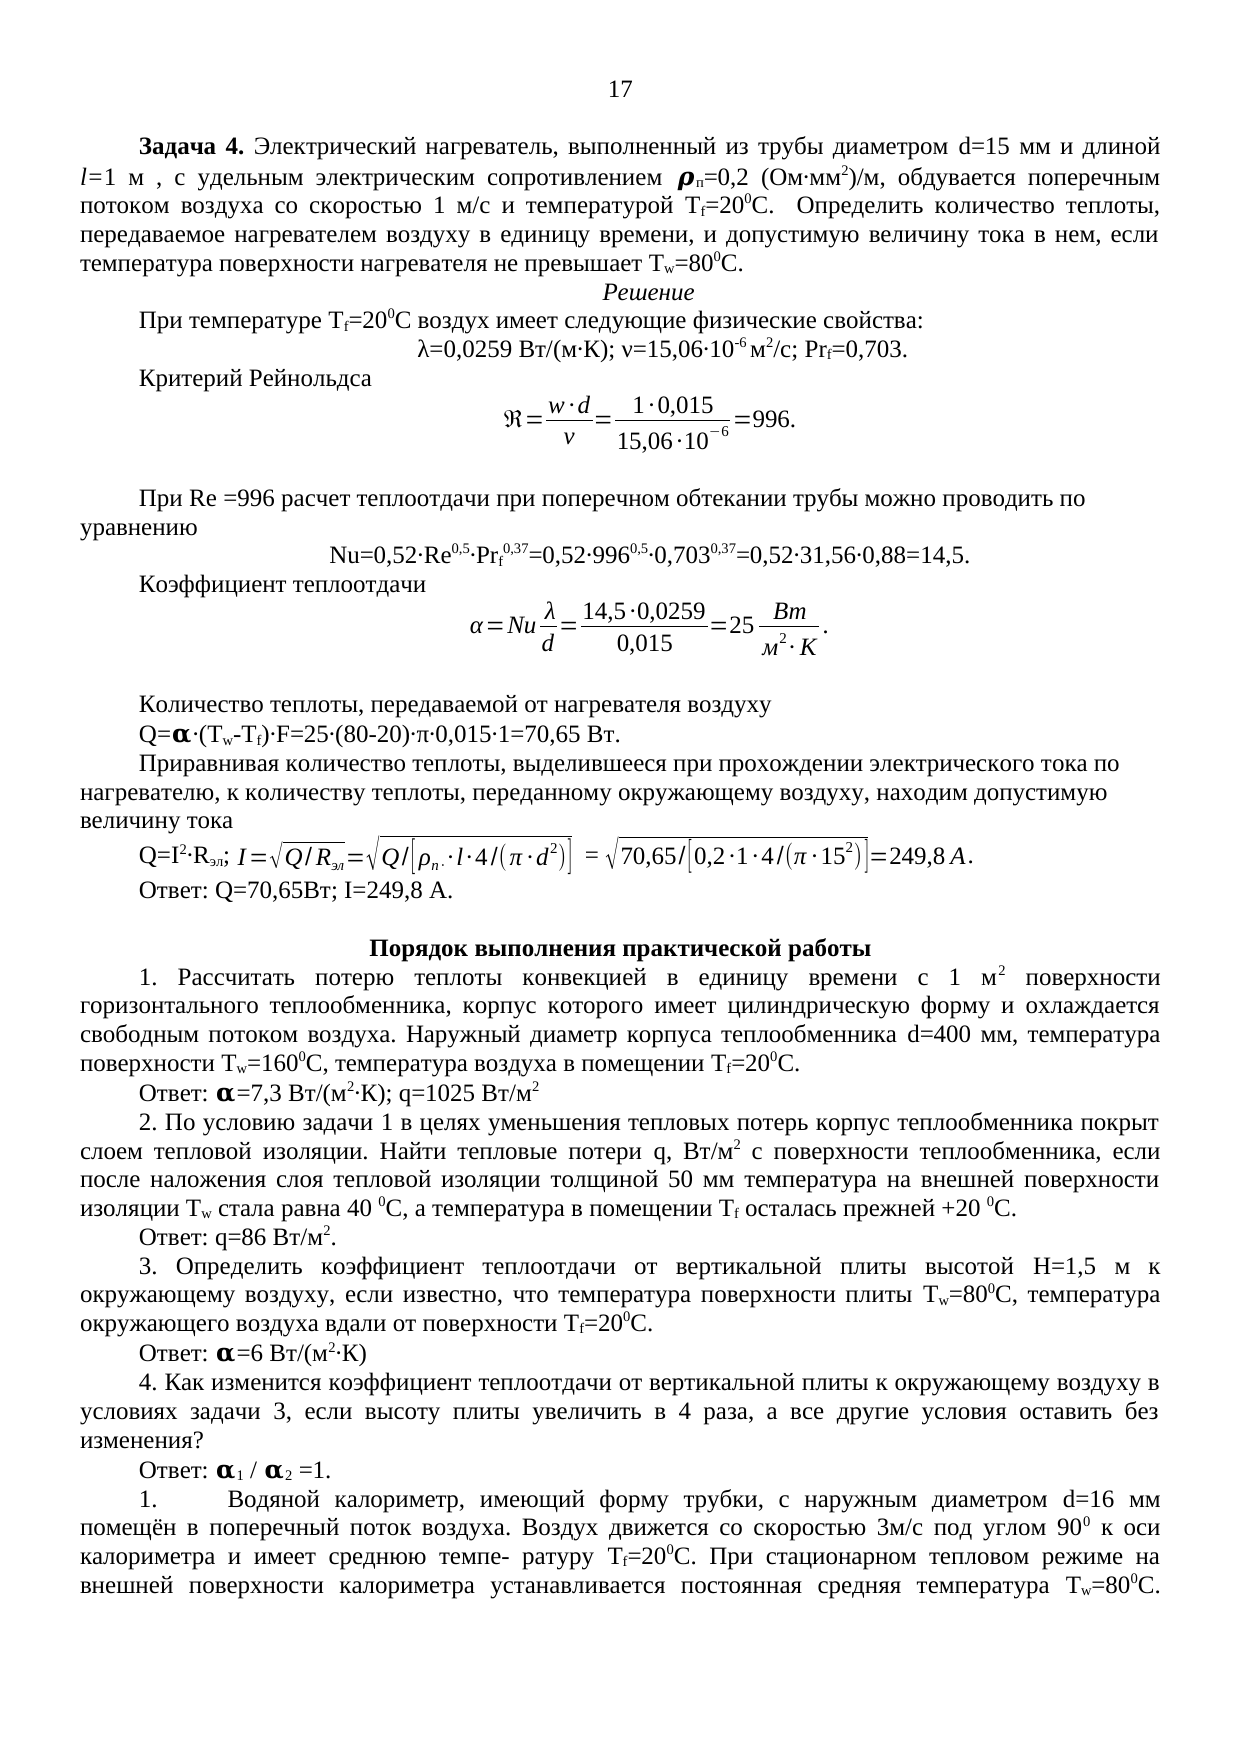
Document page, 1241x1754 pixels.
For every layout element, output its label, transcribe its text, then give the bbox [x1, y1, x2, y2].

text Ответ: Q=70,65Вт; I=249,8 A. [80, 876, 1161, 904]
text Порядок выполнения практической работы [80, 933, 1161, 962]
text Приравнивая количество теплоты, выделившееся при прохождении электрического тока по нагревателю, к количеству теплоты, переданному окружающему воздуху, находим допустимую величину тока [80, 748, 1161, 834]
text 1. Рассчитать потерю теплоты конвекцией в единицу времени с 1 м2 поверхности горизонтального теплообменника, корпус которого имеет цилиндрическую форму и охлаждается свободным потоком воздуха. Наружный диаметр корпуса теплообменника d=400 мм, температура поверхности Tw=1600C, температура воздуха в помещении Tf=200C. [80, 962, 1161, 1077]
text Q=𝛂∙(Tw-Tf)∙F=25∙(80-20)∙π∙0,015∙1=70,65 Вт. [80, 718, 1161, 748]
text  λ=0,0259 Вт/(м∙К); ν=15,06∙10-6 м2/с; Prf=0,703. [80, 334, 1161, 363]
text При температуре Tf=200C воздух имеет следующие физические свойства: [80, 305, 1161, 334]
text Ответ: 𝛂1 / 𝛂2 =1. [80, 1453, 1161, 1484]
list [80, 1484, 1161, 1599]
text При Re =996 расчет теплоотдачи при поперечном обтекании трубы можно проводить по уравнению [80, 483, 1161, 540]
text Q=I2∙Rэл; = . [80, 834, 1161, 876]
text Задача 4. Электрический нагреватель, выполненный из трубы диаметром d=15 мм и длиной l=1 м , с удельным электрическим сопротивлением 𝝆п=0,2 (Ом∙мм2)/м, обдувается поперечным потоком воздуха со скоростью 1 м/с и температурой Tf=200C. Определить количество теплоты, передаваемое нагревателем воздуху в единицу времени, и допустимую величину тока в нем, если температура поверхности нагревателя не превышает Tw=800C. [80, 131, 1161, 277]
text 4. Как изменится коэффициент теплоотдачи от вертикальной плиты к окружающему воздуху в условиях задачи 3, если высоту плиты увеличить в 4 раза, а все другие условия оставить без изменения? [80, 1367, 1161, 1453]
text Nu=0,52∙Re0,5∙Prf0,37=0,52∙9960,5∙0,7030,37=0,52∙31,56∙0,88=14,5. [80, 540, 1161, 569]
text 3. Определить коэффициент теплоотдачи от вертикальной плиты высотой H=1,5 м к окружающему воздуху, если известно, что температура поверхности плиты Tw=800C, температура окружающего воздуха вдали от поверхности Tf=200C. [80, 1251, 1161, 1337]
text Ответ: 𝛂=7,3 Вт/(м2∙К); q=1025 Вт/м2 [80, 1077, 1161, 1107]
text Ответ: 𝛂=6 Вт/(м2∙К) [80, 1337, 1161, 1367]
text Решение [80, 277, 1161, 305]
text Критерий Рейнольдса [80, 363, 1161, 392]
text 2. По условию задачи 1 в целях уменьшения тепловых потерь корпус теплообменника покрыт слоем тепловой изоляции. Найти тепловые потери q, Вт/м2 с поверхности теплообменника, если после наложения слоя тепловой изоляции толщиной 50 мм температура на внешней поверхности изоляции Tw стала равна 40 0C, а температура в помещении Tf осталась прежней +20 0C. [80, 1107, 1161, 1222]
text Количество теплоты, передаваемой от нагревателя воздуху [80, 689, 1161, 718]
text Ответ: q=86 Вт/м2. [80, 1222, 1161, 1251]
text Коэффициент теплоотдачи [80, 569, 1161, 598]
